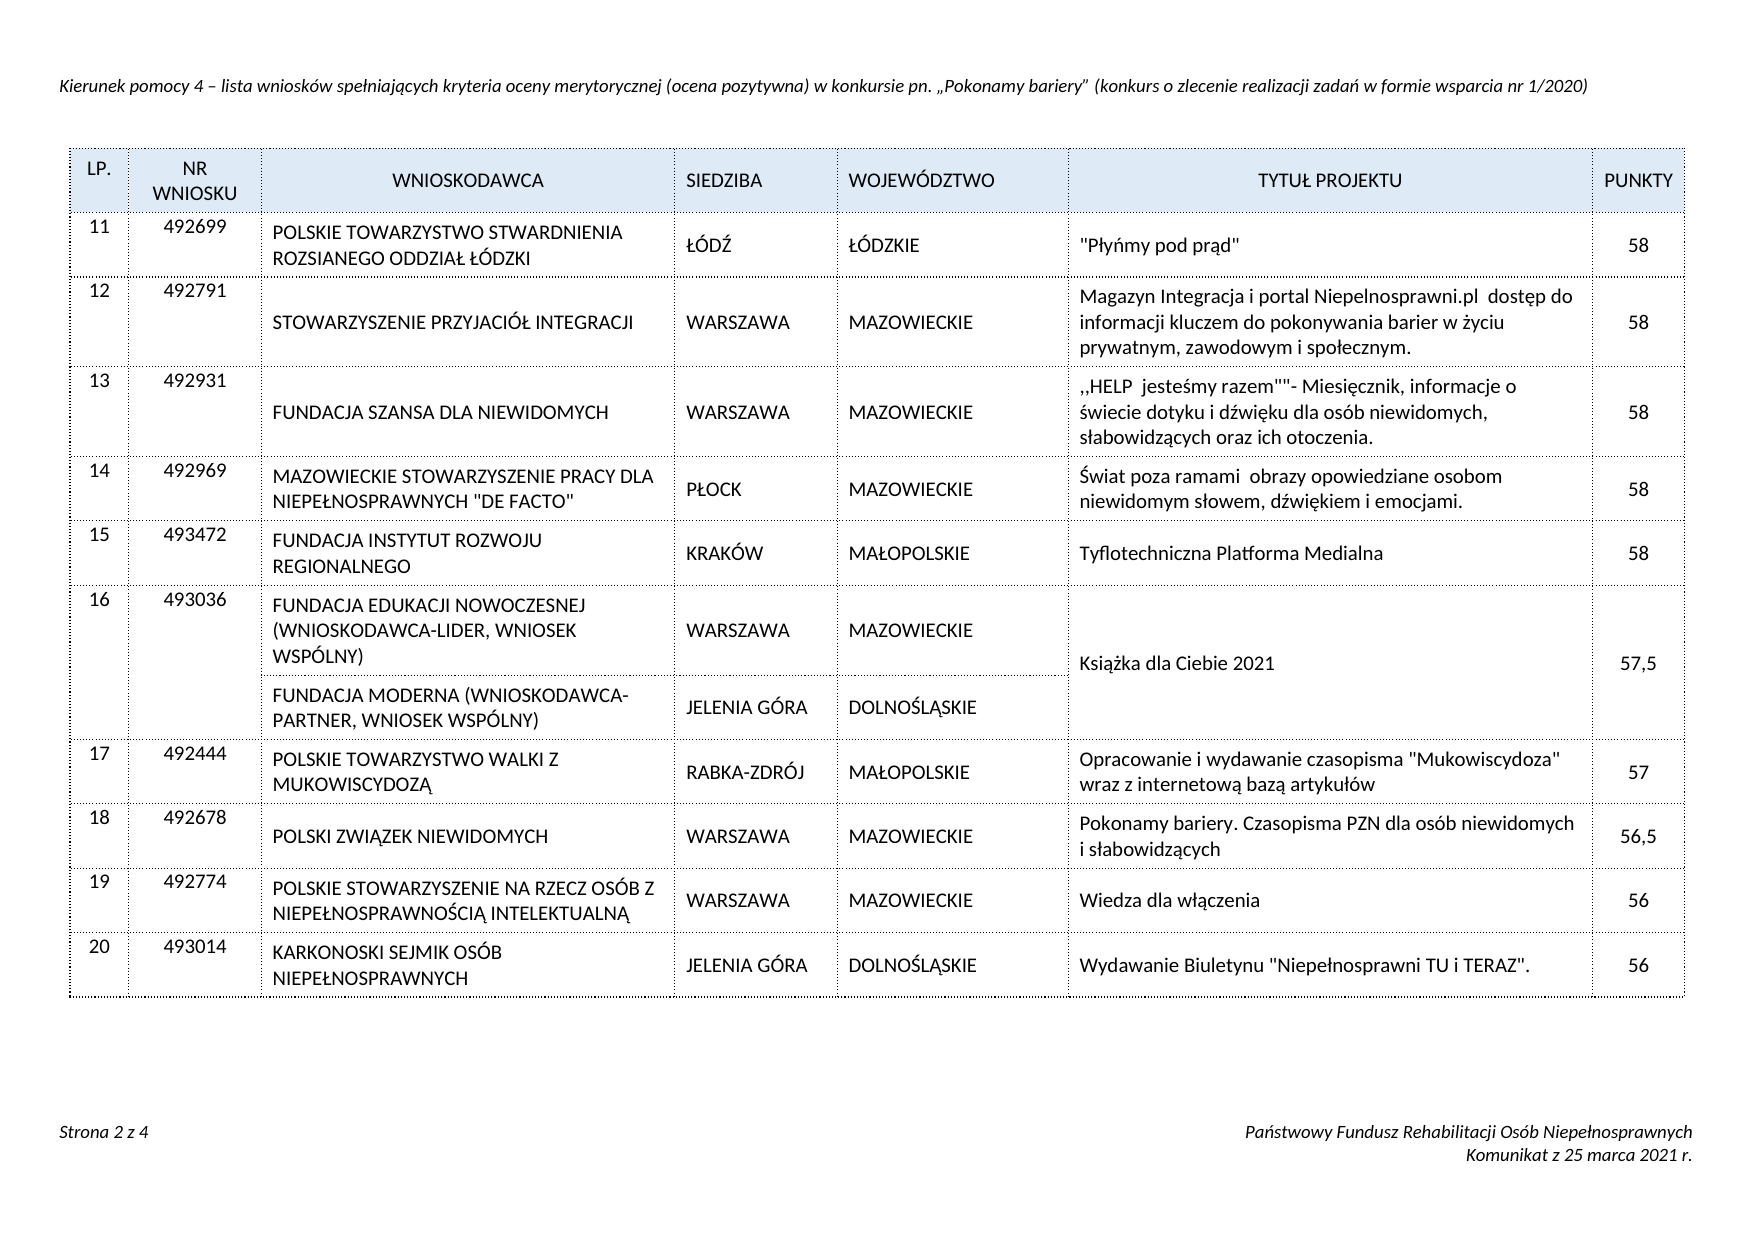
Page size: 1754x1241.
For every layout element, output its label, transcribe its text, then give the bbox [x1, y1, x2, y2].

table_cell 56,5 [1593, 803, 1684, 868]
table_cell Opracowanie i wydawanie czasopisma "Mukowiscydoza" wraz z internetową bazą artykułów [1068, 739, 1593, 803]
table_cell MAZOWIECKIE [837, 868, 1068, 932]
table_cell DOLNOŚLĄSKIE [837, 675, 1068, 739]
table_cell PŁOCK [675, 456, 837, 520]
table_cell MAŁOPOLSKIE [837, 520, 1068, 585]
table_cell 18 [70, 803, 128, 868]
table_header LP. [70, 148, 128, 212]
table_cell Pokonamy bariery. Czasopisma PZN dla osób niewidomych i słabowidzących [1068, 803, 1593, 868]
table_cell 13 [70, 366, 128, 456]
table_cell 492774 [129, 868, 261, 932]
table_cell FUNDACJA INSTYTUT ROZWOJU REGIONALNEGO [261, 520, 675, 585]
table_cell Tyflotechniczna Platforma Medialna [1068, 520, 1593, 585]
table_cell MAZOWIECKIE [837, 585, 1068, 674]
table_cell MAZOWIECKIE [837, 803, 1068, 868]
table_cell POLSKIE TOWARZYSTWO STWARDNIENIA ROZSIANEGO ODDZIAŁ ŁÓDZKI [261, 212, 675, 276]
table_cell POLSKIE STOWARZYSZENIE NA RZECZ OSÓB Z NIEPEŁNOSPRAWNOŚCIĄ INTELEKTUALNĄ [261, 868, 675, 932]
table_cell 19 [70, 868, 128, 932]
table_cell 58 [1593, 212, 1684, 276]
table_cell 492969 [129, 456, 261, 520]
table_cell MAZOWIECKIE [837, 456, 1068, 520]
table_cell STOWARZYSZENIE PRZYJACIÓŁ INTEGRACJI [261, 276, 675, 366]
table_header TYTUŁ PROJEKTU [1068, 148, 1593, 212]
table_header SIEDZIBA [675, 148, 837, 212]
table_cell 492791 [129, 276, 261, 366]
table_cell WARSZAWA [675, 803, 837, 868]
table_cell 20 [70, 932, 128, 996]
table_cell POLSKIE TOWARZYSTWO WALKI Z MUKOWISCYDOZĄ [261, 739, 675, 803]
table_cell 493036 [129, 585, 261, 739]
table_cell 17 [70, 739, 128, 803]
table_cell DOLNOŚLĄSKIE [837, 932, 1068, 996]
table_cell MAZOWIECKIE [837, 366, 1068, 456]
table_cell Wydawanie Biuletynu "Niepełnosprawni TU i TERAZ". [1068, 932, 1593, 996]
table_cell 14 [70, 456, 128, 520]
table_cell 493014 [129, 932, 261, 996]
table_cell JELENIA GÓRA [675, 675, 837, 739]
table_cell ŁÓDZKIE [837, 212, 1068, 276]
table_cell RABKA-ZDRÓJ [675, 739, 837, 803]
table_cell WARSZAWA [675, 868, 837, 932]
table_cell "Płyńmy pod prąd" [1068, 212, 1593, 276]
table_cell 58 [1593, 276, 1684, 366]
table_cell 492678 [129, 803, 261, 868]
table_cell 11 [70, 212, 128, 276]
table_cell 58 [1593, 366, 1684, 456]
table_cell ŁÓDŹ [675, 212, 837, 276]
table_cell 57 [1593, 739, 1684, 803]
table_cell MAZOWIECKIE [837, 276, 1068, 366]
table_cell KARKONOSKI SEJMIK OSÓB NIEPEŁNOSPRAWNYCH [261, 932, 675, 996]
table_cell JELENIA GÓRA [675, 932, 837, 996]
table_cell 56 [1593, 932, 1684, 996]
table_cell 493472 [129, 520, 261, 585]
table_cell 15 [70, 520, 128, 585]
table_cell WARSZAWA [675, 276, 837, 366]
table_cell 57,5 [1593, 585, 1684, 739]
table_header WNIOSKODAWCA [261, 148, 675, 212]
table_header WOJEWÓDZTWO [837, 148, 1068, 212]
table_cell 58 [1593, 456, 1684, 520]
table_cell Świat poza ramami obrazy opowiedziane osobom niewidomym słowem, dźwiękiem i emocjami. [1068, 456, 1593, 520]
table_cell 492444 [129, 739, 261, 803]
table_header NR WNIOSKU [129, 148, 261, 212]
table_cell 492931 [129, 366, 261, 456]
table_cell WARSZAWA [675, 366, 837, 456]
table_cell FUNDACJA EDUKACJI NOWOCZESNEJ (WNIOSKODAWCA-LIDER, WNIOSEK WSPÓLNY) [261, 585, 675, 674]
table_cell 492699 [129, 212, 261, 276]
table_cell 12 [70, 276, 128, 366]
table_cell 56 [1593, 868, 1684, 932]
table_cell KRAKÓW [675, 520, 837, 585]
table_cell FUNDACJA MODERNA (WNIOSKODAWCA-PARTNER, WNIOSEK WSPÓLNY) [261, 675, 675, 739]
table_cell FUNDACJA SZANSA DLA NIEWIDOMYCH [261, 366, 675, 456]
table_cell 58 [1593, 520, 1684, 585]
table_header PUNKTY [1593, 148, 1684, 212]
table_cell ,,HELP jesteśmy razem""- Miesięcznik, informacje o świecie dotyku i dźwięku dla osób niewidomych, słabowidzących oraz ich otoczenia. [1068, 366, 1593, 456]
table_cell POLSKI ZWIĄZEK NIEWIDOMYCH [261, 803, 675, 868]
table_cell MAZOWIECKIE STOWARZYSZENIE PRACY DLA NIEPEŁNOSPRAWNYCH "DE FACTO" [261, 456, 675, 520]
table_cell WARSZAWA [675, 585, 837, 674]
table_cell Książka dla Ciebie 2021 [1068, 585, 1593, 739]
table_cell Wiedza dla włączenia [1068, 868, 1593, 932]
table_cell MAŁOPOLSKIE [837, 739, 1068, 803]
table_cell 16 [70, 585, 128, 739]
table_cell Magazyn Integracja i portal Niepelnosprawni.pl dostęp do informacji kluczem do pokonywania barier w życiu prywatnym, zawodowym i społecznym. [1068, 276, 1593, 366]
